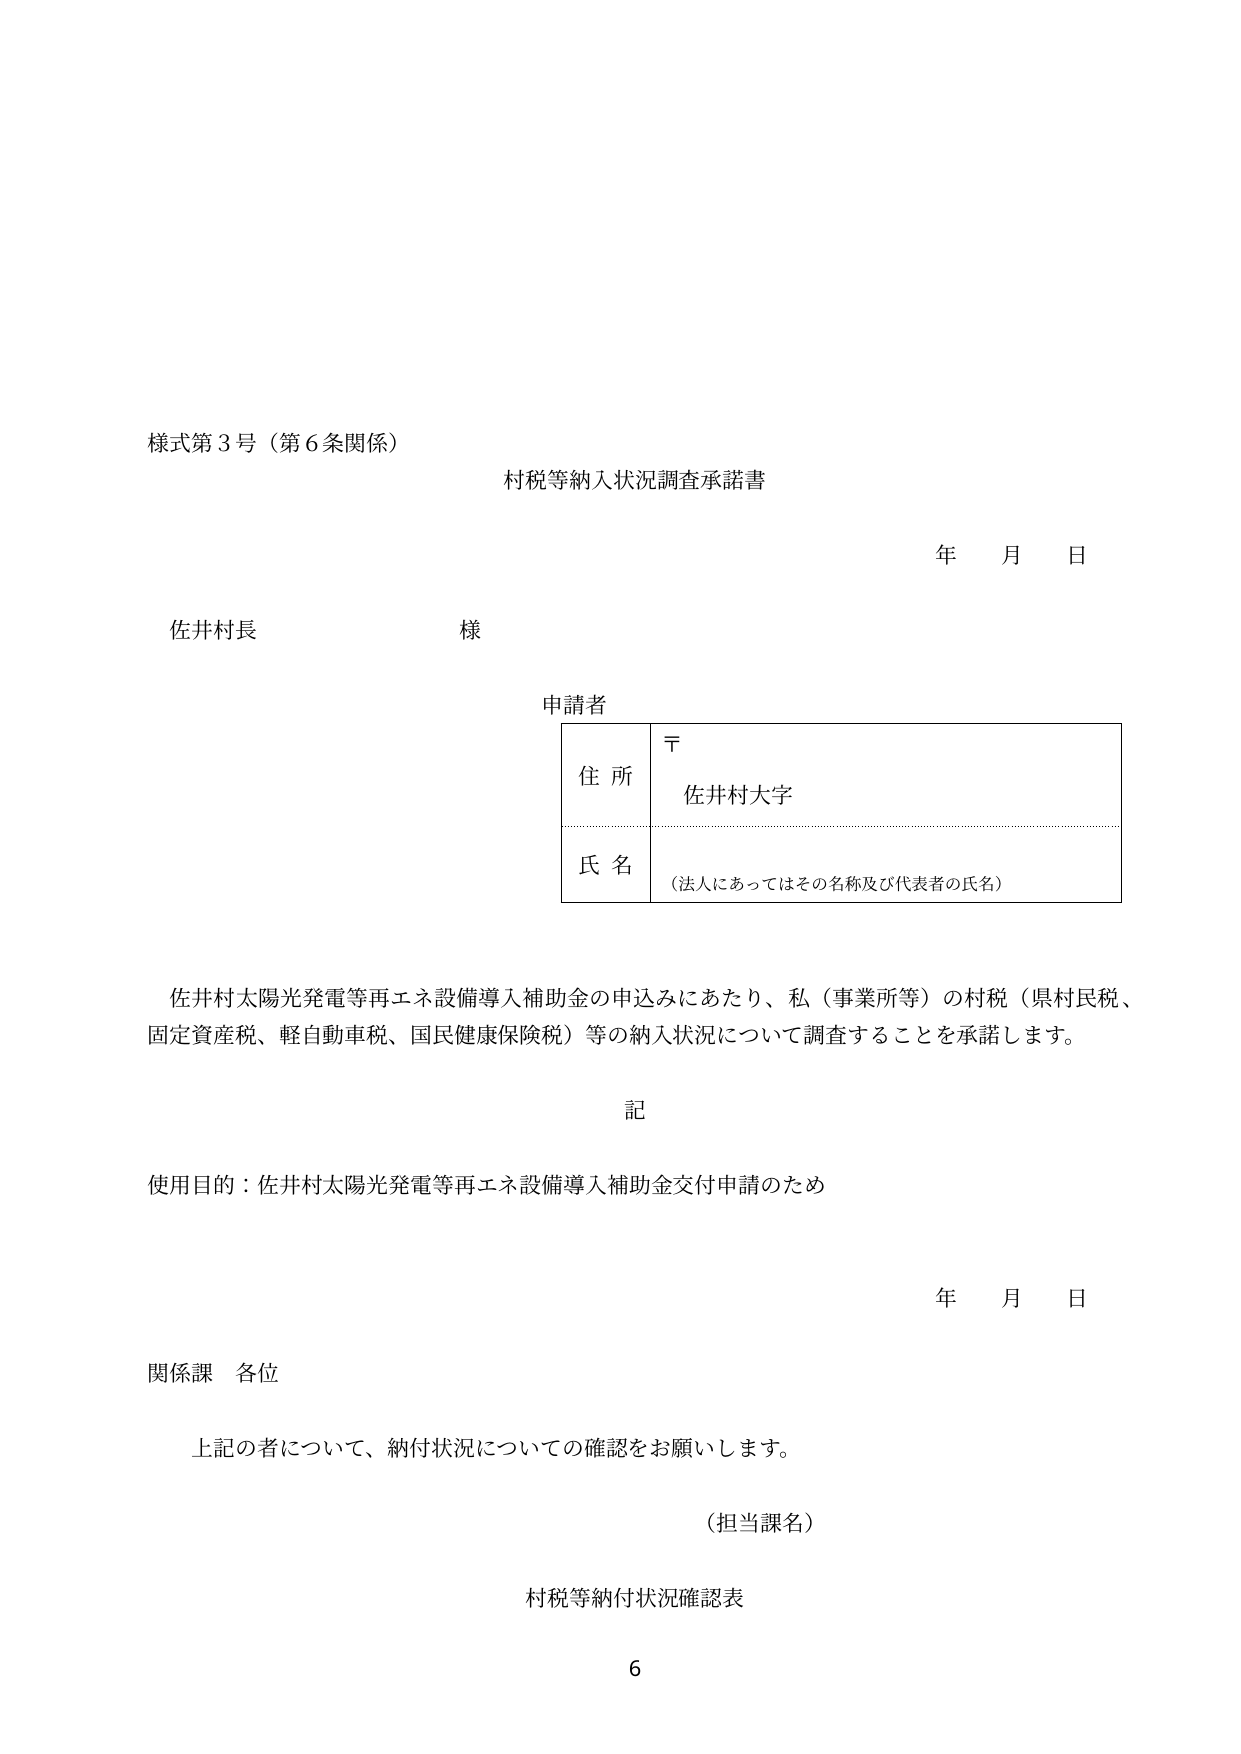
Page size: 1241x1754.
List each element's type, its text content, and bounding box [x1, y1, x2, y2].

text 様式第３号（第６条関係） [148, 423, 1122, 461]
table_header 住所 [562, 724, 650, 826]
text 上記の者について、納付状況についての確認をお願いします。 [148, 1428, 1122, 1503]
text 関係課 各位 [148, 1353, 1122, 1390]
text （担当課名） [148, 1503, 1122, 1540]
text 年 月 日 [148, 536, 1122, 573]
text 佐井村長 様 [148, 611, 1122, 648]
text 村税等納付状況確認表 [148, 1578, 1122, 1615]
table_cell 氏名 [562, 826, 650, 902]
table_cell （法人にあってはその名称及び代表者の氏名） [651, 826, 1121, 902]
text 記 [148, 1090, 1122, 1128]
text 年 月 日 [148, 1278, 1122, 1315]
text 佐井村太陽光発電等再エネ設備導入補助金の申込みにあたり、私（事業所等）の村税（県村民税、固定資産税、軽自動車税、国民健康保険税）等の納入状況について調査することを承諾します。 [148, 978, 1122, 1090]
table_cell 佐井村大字 [651, 762, 1121, 826]
table_header 〒 [651, 724, 1121, 762]
text 使用目的：佐井村太陽光発電等再エネ設備導入補助金交付申請のため [148, 1165, 1122, 1203]
text 村税等納入状況調査承諾書 [148, 461, 1122, 498]
text 申請者 [148, 686, 1122, 723]
